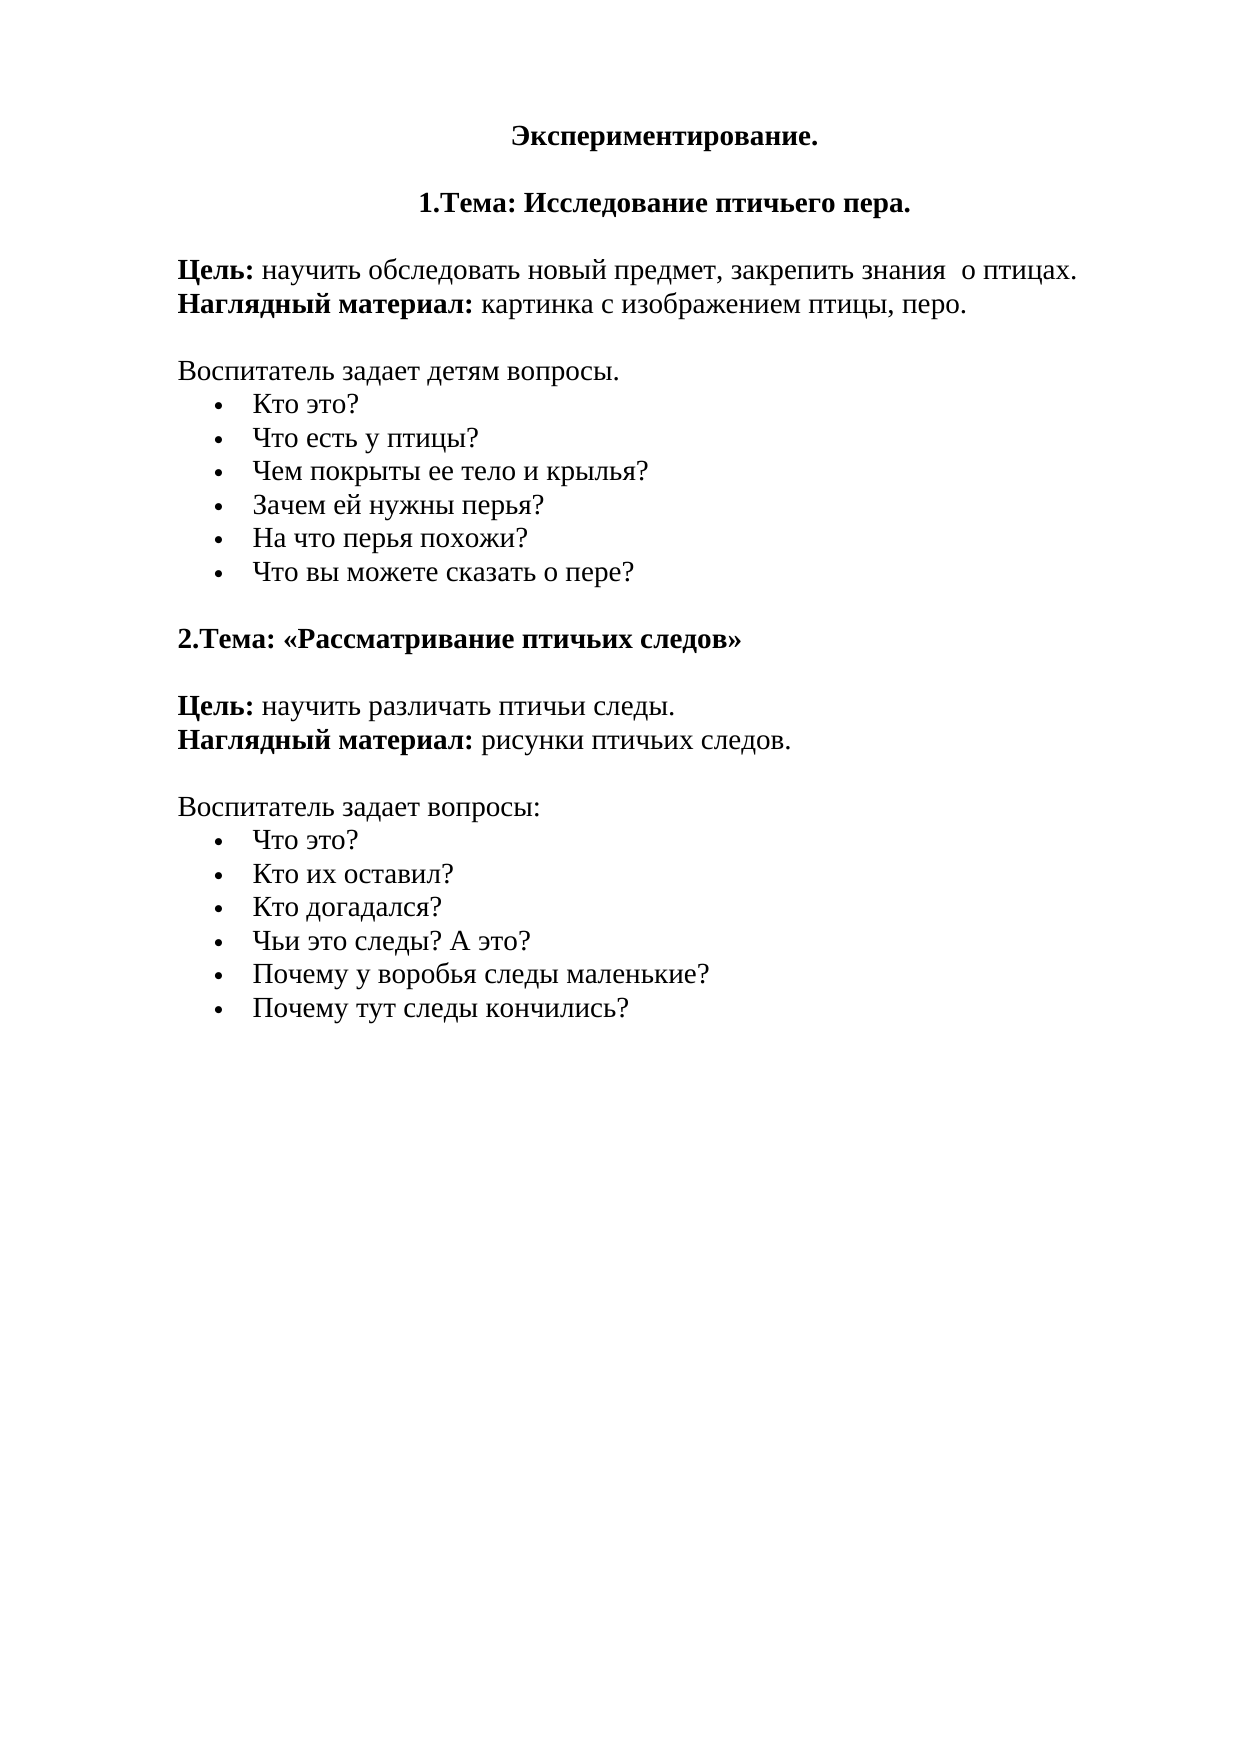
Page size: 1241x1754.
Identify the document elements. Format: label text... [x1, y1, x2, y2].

text Экспериментирование. [177, 118, 1152, 152]
text Воспитатель задает вопросы: [177, 789, 1152, 822]
text Цель: научить обследовать новый предмет, закрепить знания о птицах. [177, 252, 1152, 286]
list Кто их оставил? [215, 856, 1152, 889]
text 2.Тема: «Рассматривание птичьих следов» [177, 621, 1152, 655]
list Что вы можете сказать о пере? [215, 554, 1152, 588]
text Наглядный материал: рисунки птичьих следов. [177, 722, 1152, 755]
list Почему тут следы кончились? [215, 990, 1152, 1024]
list Что есть у птицы? [215, 420, 1152, 453]
list Кто это? [215, 386, 1152, 420]
list Зачем ей нужны перья? [215, 487, 1152, 521]
list Чем покрыты ее тело и крылья? [215, 453, 1152, 487]
list Что это? [215, 822, 1152, 856]
text Воспитатель задает детям вопросы. [177, 353, 1152, 386]
text 1.Тема: Исследование птичьего пера. [177, 185, 1152, 219]
text Цель: научить различать птичьи следы. [177, 688, 1152, 722]
list Почему у воробья следы маленькие? [215, 957, 1152, 990]
list На что перья похожи? [215, 521, 1152, 554]
text Наглядный материал: картинка с изображением птицы, перо. [177, 286, 1152, 319]
list Чьи это следы? А это? [215, 923, 1152, 957]
list Кто догадался? [215, 889, 1152, 923]
